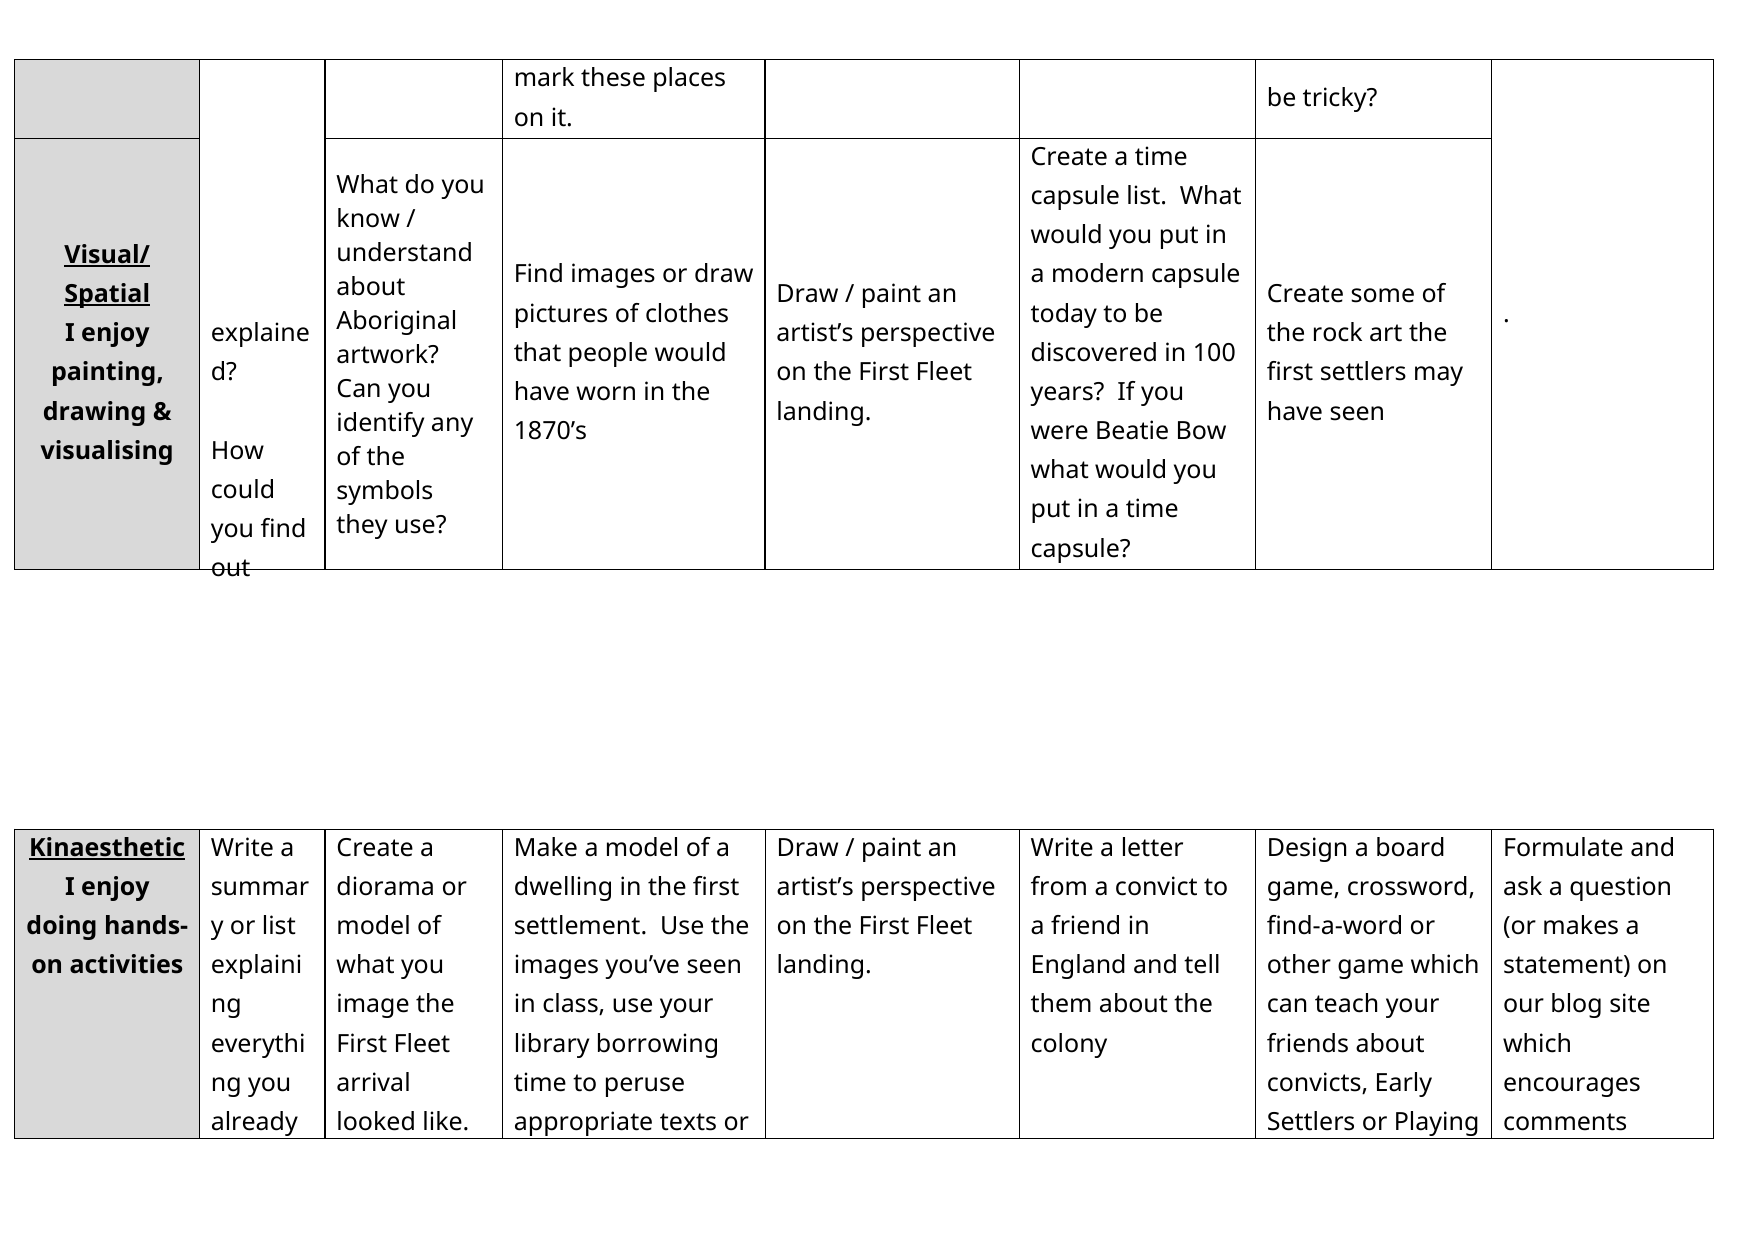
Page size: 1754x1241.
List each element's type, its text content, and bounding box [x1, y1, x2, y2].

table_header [1492, 830, 1713, 1138]
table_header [326, 830, 502, 1138]
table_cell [326, 60, 502, 138]
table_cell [1020, 60, 1255, 138]
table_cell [503, 60, 764, 138]
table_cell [15, 60, 199, 138]
table_cell Draw / paint an artist’s perspective on the First Fleet landing. [766, 139, 1019, 569]
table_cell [1492, 60, 1713, 569]
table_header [1020, 830, 1255, 1138]
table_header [766, 830, 1019, 1138]
table_cell Create a time capsule list. What would you put in a modern capsule today to be discovered in 100 years? If you were Beatie Bow what would you put in a time capsule? [1020, 139, 1255, 569]
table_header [200, 830, 324, 1138]
table_cell Find images or draw pictures of clothes that people would have worn in the 1870’s [503, 139, 764, 569]
table_cell Create some of the rock art the first settlers may have seen [1256, 139, 1491, 569]
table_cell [766, 60, 1019, 138]
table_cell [1256, 60, 1491, 138]
table_cell Visual/Spatial I enjoy painting, drawing & visualising [15, 139, 199, 569]
table_cell What do you know / understand about Aboriginal artwork? Can you identify any of the symbols they use? [326, 139, 502, 569]
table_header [15, 830, 199, 1138]
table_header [503, 830, 765, 1138]
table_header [1256, 830, 1491, 1138]
